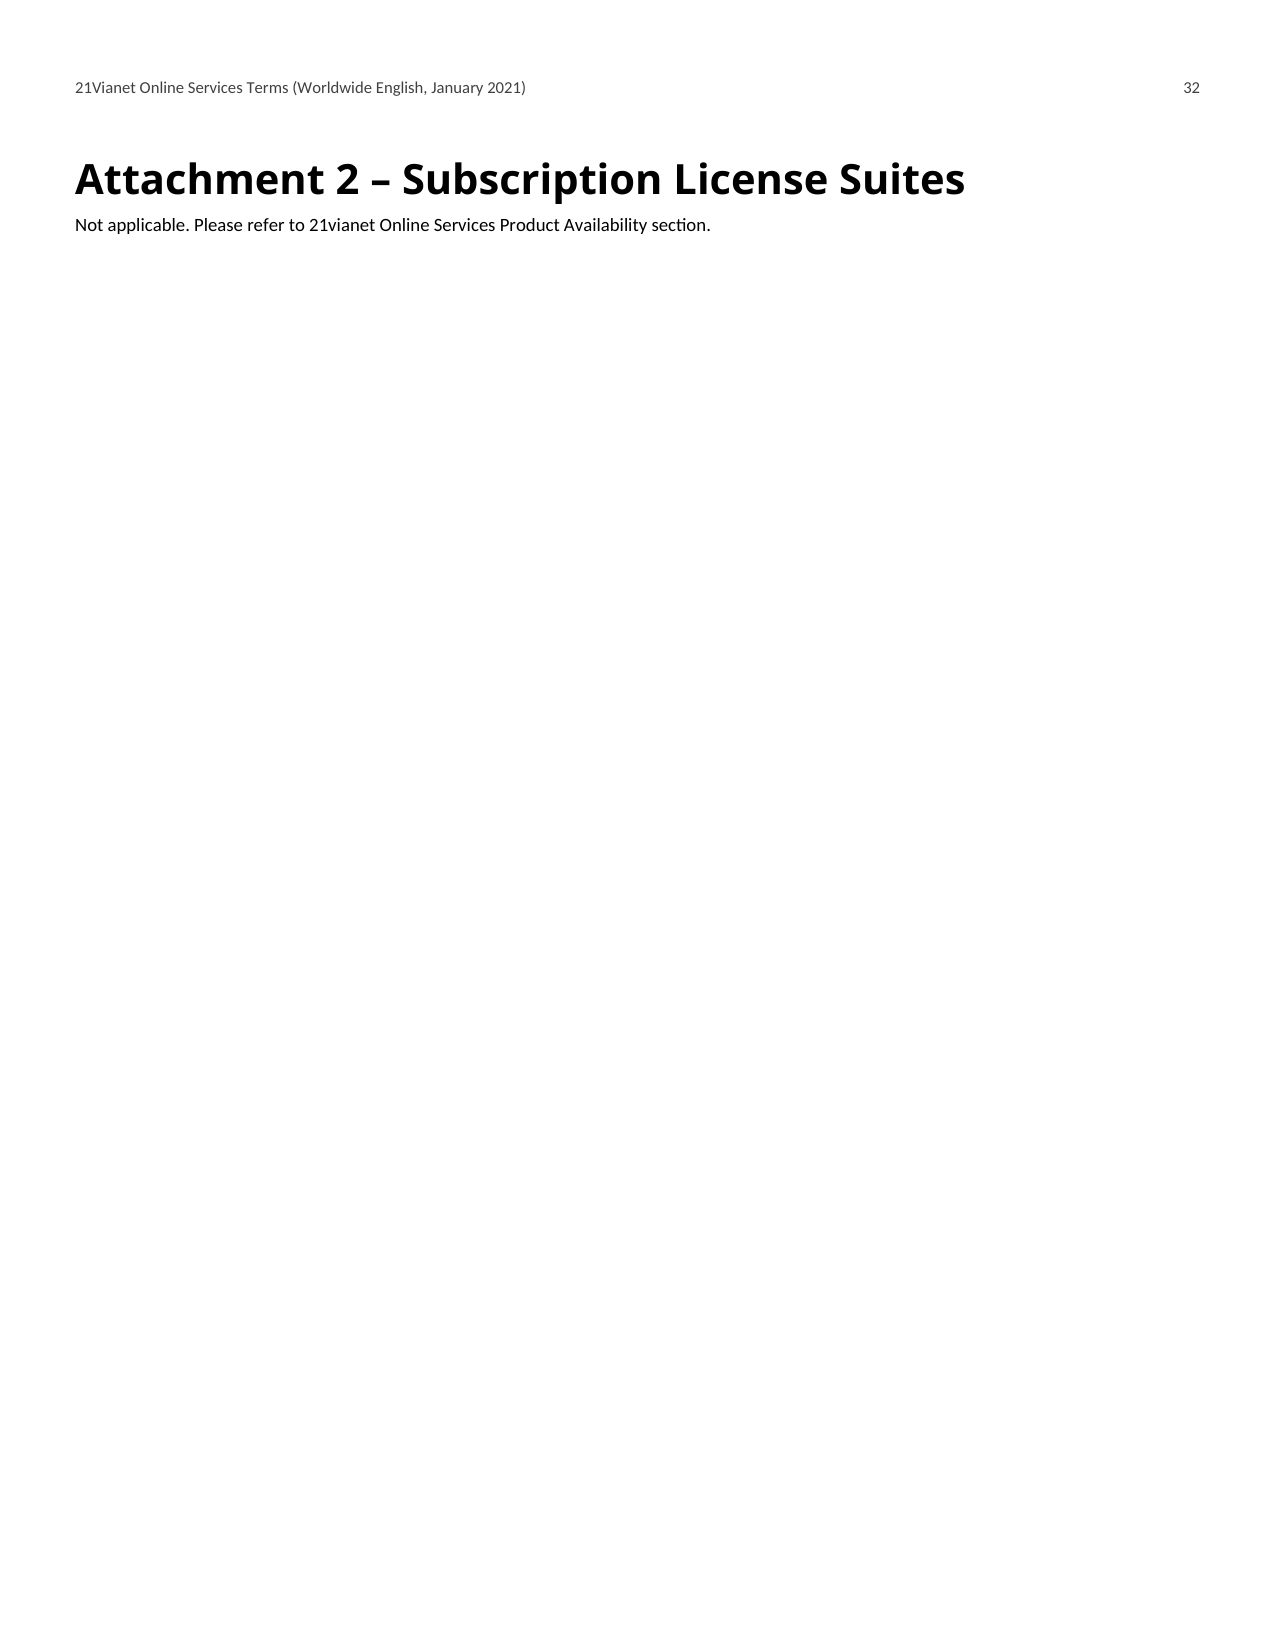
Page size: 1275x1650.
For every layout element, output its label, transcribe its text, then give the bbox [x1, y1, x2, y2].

subtitle Attachment 2 – Subscription License Suites [75, 150, 1200, 207]
list Not applicable. Please refer to 21vianet Online Services Product Availability section. [75, 213, 1200, 236]
